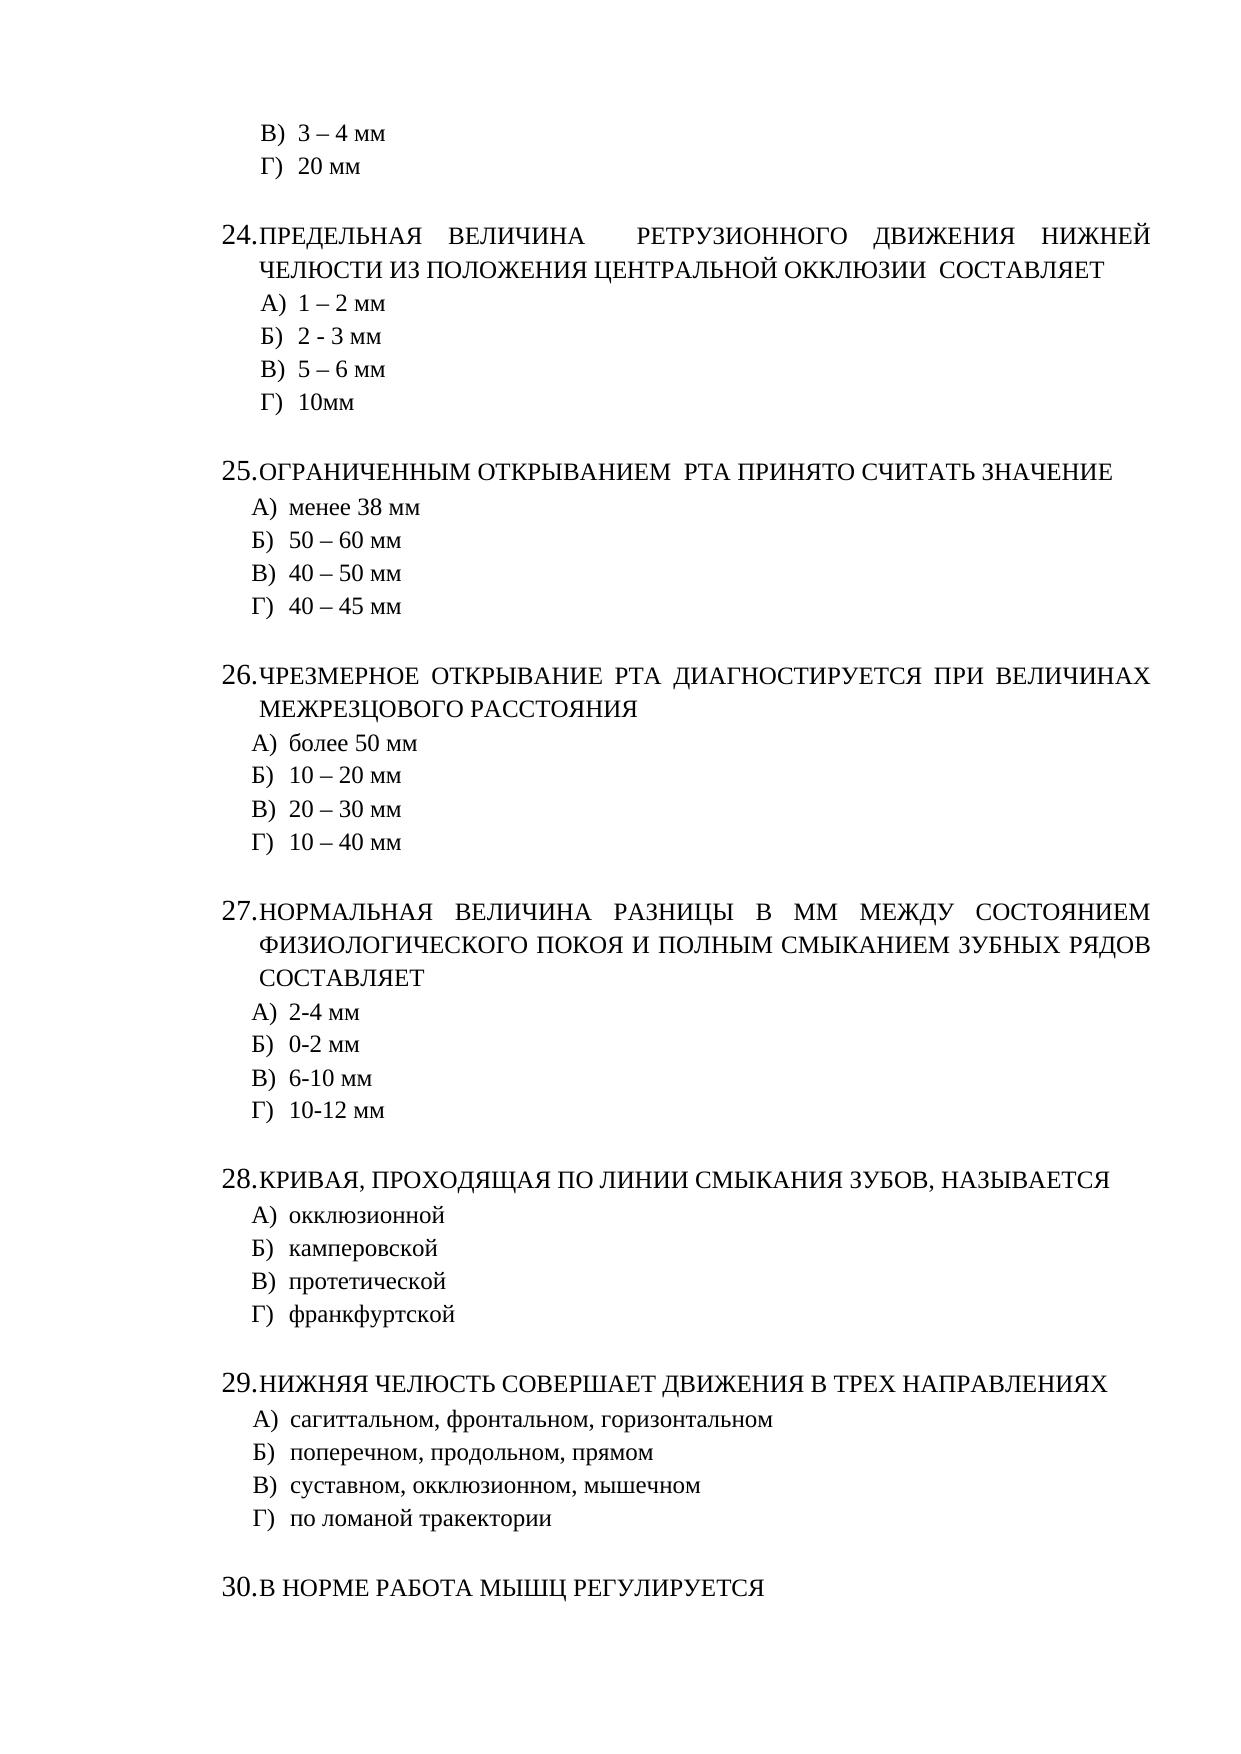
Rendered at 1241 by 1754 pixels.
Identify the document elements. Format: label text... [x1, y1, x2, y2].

list поперечном, продольном, прямом [252, 1437, 1152, 1466]
list 2 - 3 мм [260, 321, 1152, 350]
list ПРЕДЕЛЬНАЯ ВЕЛИЧИНА РЕТРУЗИОННОГО ДВИЖЕНИЯ НИЖНЕЙ ЧЕЛЮСТИ ИЗ ПОЛОЖЕНИЯ ЦЕНТРАЛЬНОЙ ОККЛЮЗИИ СОСТАВЛЯЕТ [221, 217, 1152, 284]
list 10 – 20 мм [251, 761, 1152, 789]
list 40 – 45 мм [251, 591, 1152, 619]
list 1 – 2 мм [260, 288, 1152, 317]
list франкфуртской [251, 1299, 1152, 1328]
list КРИВАЯ, ПРОХОДЯЩАЯ ПО ЛИНИИ СМЫКАНИЯ ЗУБОВ, НАЗЫВАЕТСЯ [221, 1162, 1152, 1195]
list окклюзионной [251, 1200, 1152, 1229]
list 50 – 60 мм [251, 525, 1152, 553]
list суставном, окклюзионном, мышечном [252, 1470, 1152, 1499]
list ОГРАНИЧЕННЫМ ОТКРЫВАНИЕМ РТА ПРИНЯТО СЧИТАТЬ ЗНАЧЕНИЕ [221, 453, 1152, 487]
list 0-2 мм [251, 1029, 1152, 1058]
list менее 38 мм [251, 492, 1152, 520]
list ЧРЕЗМЕРНОЕ ОТКРЫВАНИЕ РТА ДИАГНОСТИРУЕТСЯ ПРИ ВЕЛИЧИНАХ МЕЖРЕЗЦОВОГО РАССТОЯНИЯ [221, 657, 1152, 723]
list 10мм [260, 387, 1152, 416]
list В НОРМЕ РАБОТА МЫШЦ РЕГУЛИРУЕТСЯ [221, 1569, 1152, 1602]
list 10 – 40 мм [251, 827, 1152, 855]
list 20 – 30 мм [251, 794, 1152, 822]
list 40 – 50 мм [251, 558, 1152, 586]
list 5 – 6 мм [260, 354, 1152, 383]
list 6-10 мм [251, 1063, 1152, 1091]
list 3 – 4 мм [260, 118, 1152, 147]
list сагиттальном, фронтальном, горизонтальном [252, 1404, 1152, 1433]
list протетической [251, 1266, 1152, 1295]
list 10-12 мм [251, 1096, 1152, 1124]
list 20 мм [260, 151, 1152, 180]
list НОРМАЛЬНАЯ ВЕЛИЧИНА РАЗНИЦЫ В ММ МЕЖДУ СОСТОЯНИЕМ ФИЗИОЛОГИЧЕСКОГО ПОКОЯ И ПОЛНЫМ СМЫКАНИЕМ ЗУБНЫХ РЯДОВ СОСТАВЛЯЕТ [221, 893, 1152, 992]
list по ломаной тракектории [252, 1503, 1152, 1532]
list более 50 мм [251, 728, 1152, 756]
list камперовской [251, 1233, 1152, 1262]
list НИЖНЯЯ ЧЕЛЮСТЬ СОВЕРШАЕТ ДВИЖЕНИЯ В ТРЕХ НАПРАВЛЕНИЯХ [221, 1365, 1152, 1399]
list 2-4 мм [251, 997, 1152, 1025]
